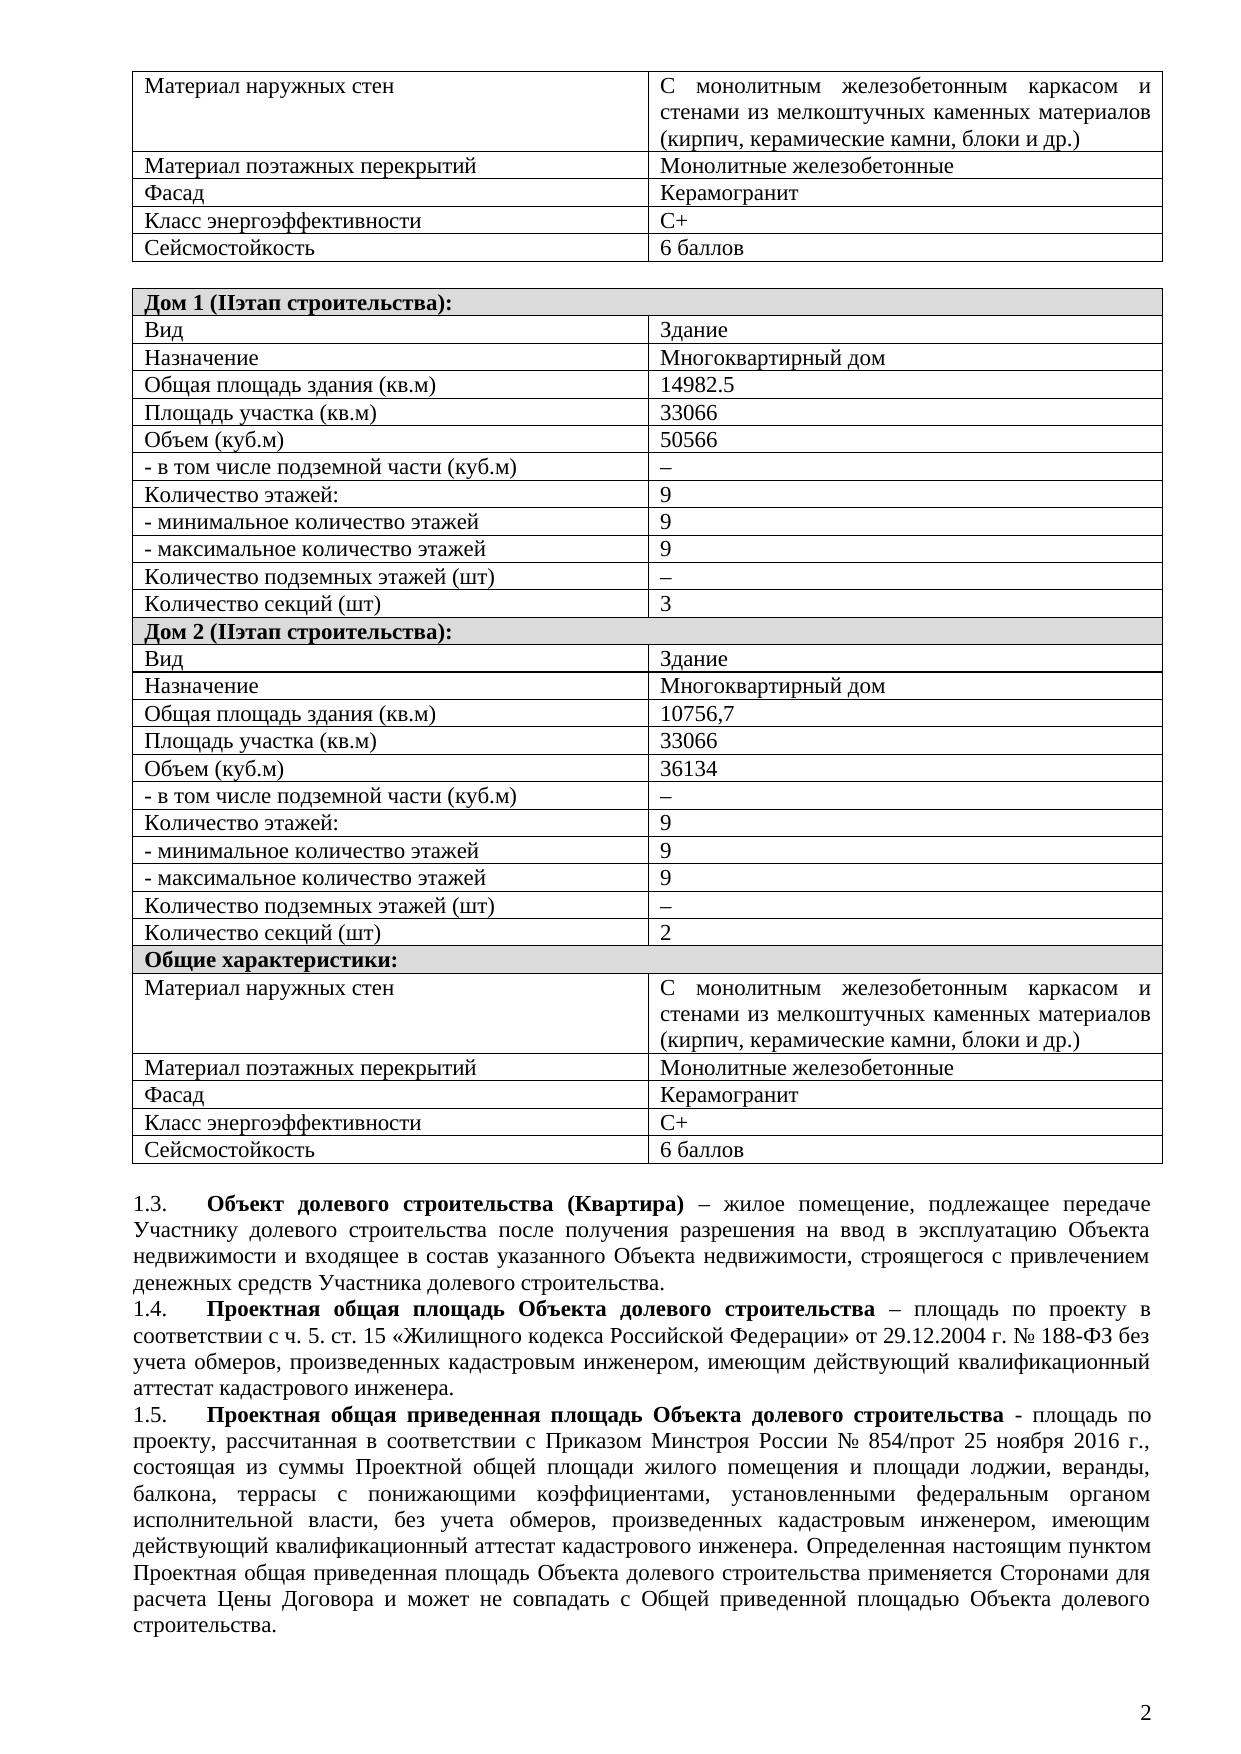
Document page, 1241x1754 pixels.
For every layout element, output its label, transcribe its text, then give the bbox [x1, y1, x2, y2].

table_cell 33066 [649, 399, 1162, 425]
table_cell 9 [649, 810, 1162, 836]
table_cell Керамогранит [649, 1081, 1162, 1108]
table_cell 9 [649, 864, 1162, 891]
table_cell 9 [649, 536, 1162, 562]
table_cell 50566 [649, 426, 1162, 452]
table_cell – [649, 563, 1162, 589]
table_cell С монолитным железобетонным каркасом и стенами из мелкоштучных каменных материалов (кирпич, керамические камни, блоки и др.) [649, 974, 1162, 1053]
table_cell Класс энергоэффективности [133, 207, 648, 233]
table_cell Монолитные железобетонные [649, 152, 1162, 178]
table_cell Общие характеристики: [133, 946, 1162, 973]
table_cell Общая площадь здания (кв.м) [133, 700, 648, 726]
table_cell - максимальное количество этажей [133, 536, 648, 562]
table_cell Вид [133, 316, 648, 343]
table_cell 9 [649, 481, 1162, 507]
table_cell - максимальное количество этажей [133, 864, 648, 891]
table_cell Сейсмостойкость [133, 1136, 648, 1162]
table_cell Материал наружных стен [133, 974, 648, 1053]
table_cell Многоквартирный дом [649, 344, 1162, 370]
list Проектная общая площадь Объекта долевого строительства – площадь по проекту в соответствии с ч. 5. ст. 15 «Жилищного кодекса Российской Федерации» от 29.12.2004 г. № 188-ФЗ без учета обмеров, произведенных кадастровым инженером, имеющим действующий квалификационный аттестат кадастрового инженера. [133, 1295, 1152, 1401]
table_cell 6 баллов [649, 1136, 1162, 1162]
table_cell 9 [649, 508, 1162, 534]
table_cell Монолитные железобетонные [649, 1054, 1162, 1080]
table_cell Количество секций (шт) [133, 590, 648, 617]
table_cell 2 [649, 919, 1162, 945]
table_cell 33066 [649, 727, 1162, 754]
table_cell Вид [133, 645, 648, 671]
table_cell Количество подземных этажей (шт) [133, 563, 648, 589]
table_cell 3 [649, 590, 1162, 617]
table_cell 10756,7 [649, 700, 1162, 726]
list Объект долевого строительства (Квартира) – жилое помещение, подлежащее передаче Участнику долевого строительства после получения разрешения на ввод в эксплуатацию Объекта недвижимости и входящее в состав указанного Объекта недвижимости, строящегося с привлечением денежных средств Участника долевого строительства. [133, 1190, 1152, 1295]
table_cell 36134 [649, 755, 1162, 781]
table_cell Объем (куб.м) [133, 755, 648, 781]
table_cell Фасад [133, 1081, 648, 1108]
table_cell Класс энергоэффективности [133, 1109, 648, 1135]
table_cell Фасад [133, 179, 648, 206]
table_cell Здание [649, 316, 1162, 343]
table_cell С монолитным железобетонным каркасом и стенами из мелкоштучных каменных материалов (кирпич, керамические камни, блоки и др.) [649, 72, 1162, 151]
table_cell 6 баллов [649, 234, 1162, 261]
table_cell Сейсмостойкость [133, 234, 648, 261]
table_cell Количество этажей: [133, 810, 648, 836]
table_cell 9 [649, 837, 1162, 863]
table_cell Назначение [133, 344, 648, 370]
table_cell - в том числе подземной части (куб.м) [133, 453, 648, 480]
table_cell - минимальное количество этажей [133, 508, 648, 534]
table_cell – [649, 453, 1162, 480]
table_cell Здание [649, 645, 1162, 671]
table_cell С+ [649, 207, 1162, 233]
table_cell Дом 2 (IIэтап строительства): [133, 618, 1162, 644]
table_cell Площадь участка (кв.м) [133, 399, 648, 425]
table_cell Материал наружных стен [133, 72, 648, 151]
table_cell Количество секций (шт) [133, 919, 648, 945]
table_cell – [649, 782, 1162, 808]
table_cell Материал поэтажных перекрытий [133, 152, 648, 178]
table_cell 14982.5 [649, 371, 1162, 397]
table_cell Назначение [133, 673, 648, 699]
table_cell - в том числе подземной части (куб.м) [133, 782, 648, 808]
table_cell Количество подземных этажей (шт) [133, 892, 648, 918]
table_cell Общая площадь здания (кв.м) [133, 371, 648, 397]
table_cell Объем (куб.м) [133, 426, 648, 452]
table_cell С+ [649, 1109, 1162, 1135]
table_header Дом 1 (IIэтап строительства): [133, 289, 1162, 315]
table_cell Материал поэтажных перекрытий [133, 1054, 648, 1080]
table_cell – [649, 892, 1162, 918]
table_cell Керамогранит [649, 179, 1162, 206]
list Проектная общая приведенная площадь Объекта долевого строительства - площадь по проекту, рассчитанная в соответствии с Приказом Минстроя России № 854/прот 25 ноября 2016 г., состоящая из суммы Проектной общей площади жилого помещения и площади лоджии, веранды, балкона, террасы с понижающими коэффициентами, установленными федеральным органом исполнительной власти, без учета обмеров, произведенных кадастровым инженером, имеющим действующий квалификационный аттестат кадастрового инженера. Определенная настоящим пунктом Проектная общая приведенная площадь Объекта долевого строительства применяется Сторонами для расчета Цены Договора и может не совпадать с Общей приведенной площадью Объекта долевого строительства. [133, 1401, 1152, 1638]
table_cell - минимальное количество этажей [133, 837, 648, 863]
table_cell Площадь участка (кв.м) [133, 727, 648, 754]
table_cell Количество этажей: [133, 481, 648, 507]
table_cell Многоквартирный дом [649, 673, 1162, 699]
